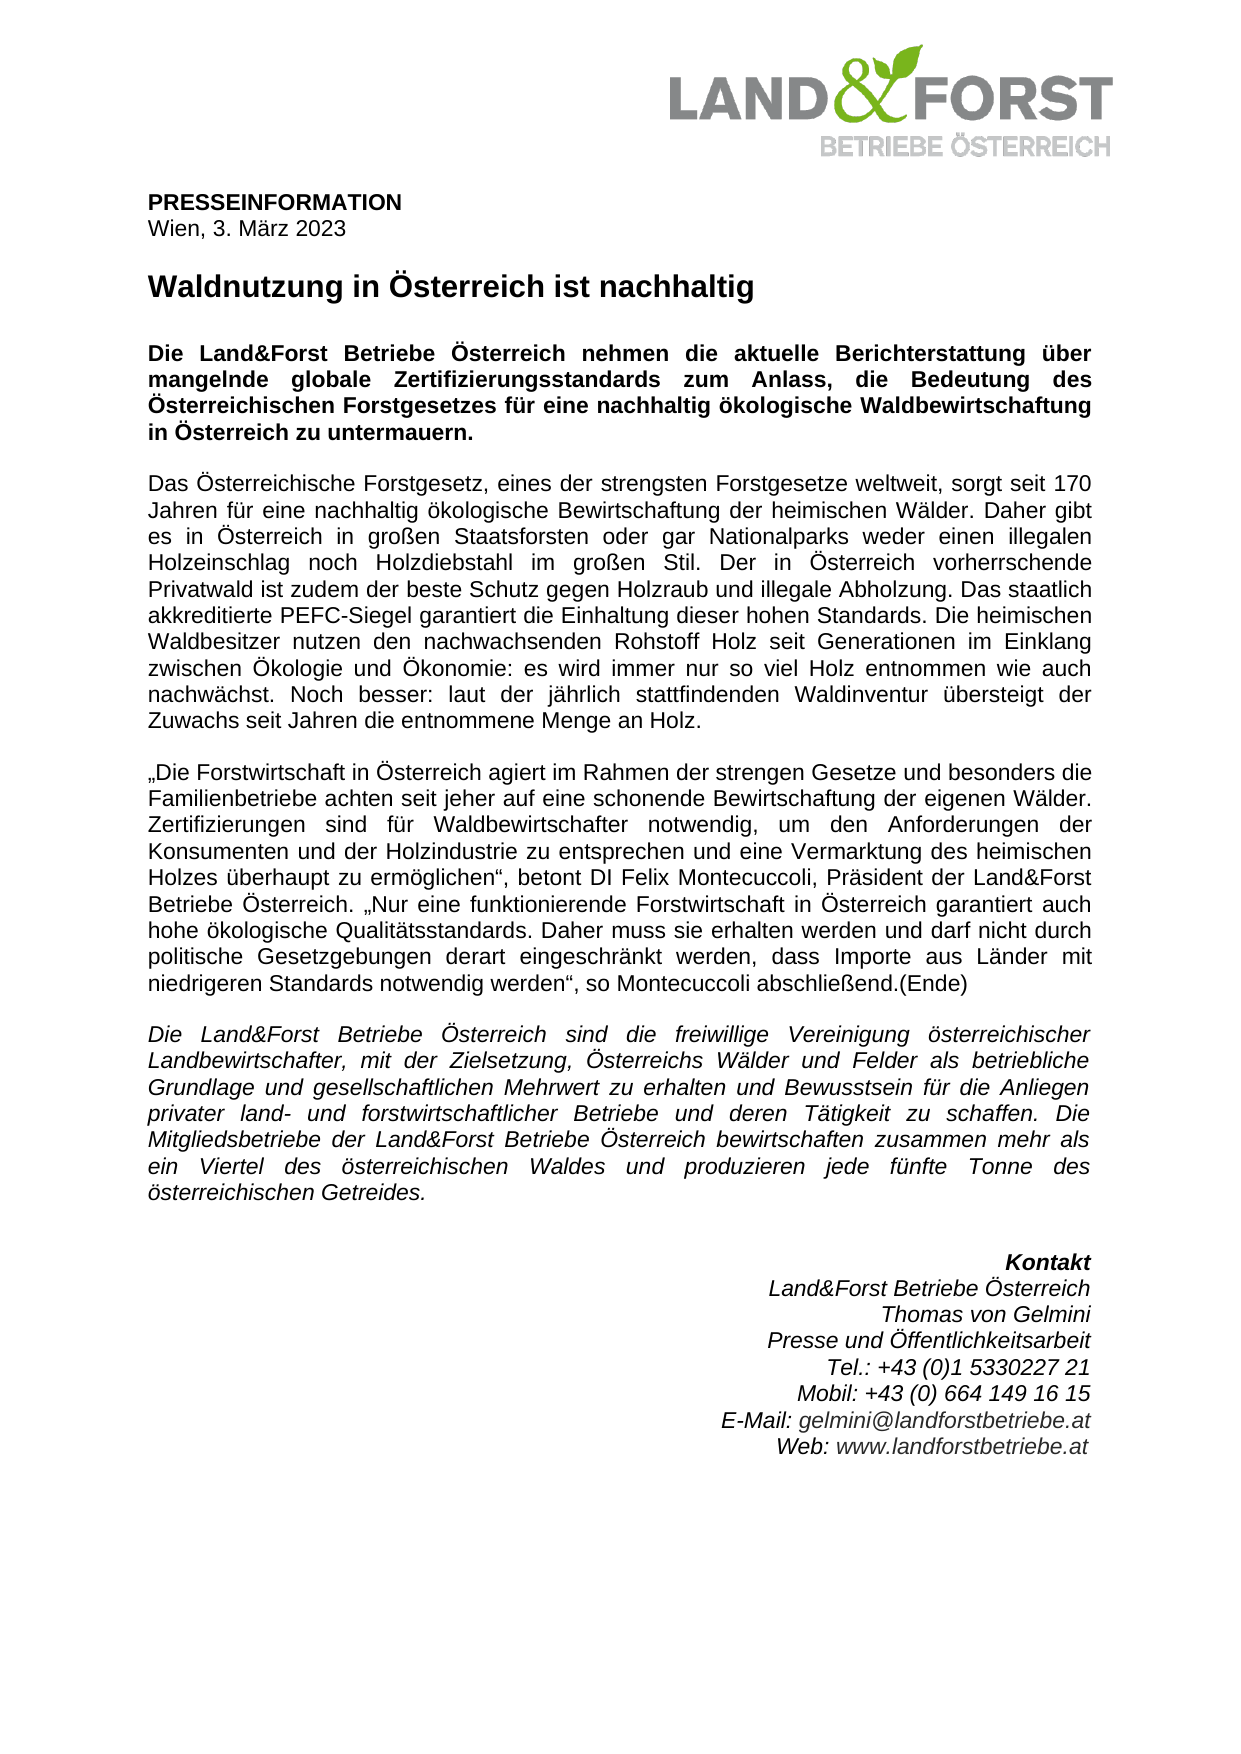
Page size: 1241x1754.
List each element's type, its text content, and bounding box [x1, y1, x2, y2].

text Land&Forst Betriebe Österreich [148, 1275, 1093, 1301]
text E-Mail: gelmini@landforstbetriebe.at [148, 1407, 1093, 1433]
text „Die Forstwirtschaft in Österreich agiert im Rahmen der strengen Gesetze und besonders die Familienbetriebe achten seit jeher auf eine schonende Bewirtschaftung der eigenen Wälder. Zertifizierungen sind für Waldbewirtschafter notwendig, um den Anforderungen der Konsumenten und der Holzindustrie zu entsprechen und eine Vermarktung des heimischen Holzes überhaupt zu ermöglichen“, betont DI Felix Montecuccoli, Präsident der Land&Forst Betriebe Österreich. „Nur eine funktionierende Forstwirtschaft in Österreich garantiert auch hohe ökologische Qualitätsstandards. Daher muss sie erhalten werden und darf nicht durch politische Gesetzgebungen derart eingeschränkt werden, dass Importe aus Länder mit niedrigeren Standards notwendig werden“, so Montecuccoli abschließend.(Ende) [148, 759, 1093, 996]
text Thomas von Gelmini [148, 1301, 1093, 1327]
text Tel.: +43 (0)1 5330227 21 [148, 1354, 1093, 1380]
text PRESSEINFORMATION Wien, 3. März 2023 [148, 189, 1093, 242]
text Das Österreichische Forstgesetz, eines der strengsten Forstgesetze weltweit, sorgt seit 170 Jahren für eine nachhaltig ökologische Bewirtschaftung der heimischen Wälder. Daher gibt es in Österreich in großen Staatsforsten oder gar Nationalparks weder einen illegalen Holzeinschlag noch Holzdiebstahl im großen Stil. Der in Österreich vorherrschende Privatwald ist zudem der beste Schutz gegen Holzraub und illegale Abholzung. Das staatlich akkreditierte PEFC-Siegel garantiert die Einhaltung dieser hohen Standards. Die heimischen Waldbesitzer nutzen den nachwachsenden Rohstoff Holz seit Generationen im Einklang zwischen Ökologie und Ökonomie: es wird immer nur so viel Holz entnommen wie auch nachwächst. Noch besser: laut der jährlich stattfindenden Waldinventur übersteigt der Zuwachs seit Jahren die entnommene Menge an Holz. [148, 470, 1093, 734]
picture [645, 42, 1138, 158]
text Waldnutzung in Österreich ist nachhaltig [148, 268, 1093, 304]
text Kontakt [148, 1248, 1093, 1275]
text Die Land&Forst Betriebe Österreich nehmen die aktuelle Berichterstattung über mangelnde globale Zertifizierungsstandards zum Anlass, die Bedeutung des Österreichischen Forstgesetzes für eine nachhaltig ökologische Waldbewirtschaftung in Österreich zu untermauern. [148, 340, 1093, 445]
text Presse und Öffentlichkeitsarbeit [148, 1327, 1093, 1354]
text Die Land&Forst Betriebe Österreich sind die freiwillige Vereinigung österreichischer Landbewirtschafter, mit der Zielsetzung, Österreichs Wälder und Felder als betriebliche Grundlage und gesellschaftlichen Mehrwert zu erhalten und Bewusstsein für die Anliegen privater land- und forstwirtschaftlicher Betriebe und deren Tätigkeit zu schaffen. Die Mitgliedsbetriebe der Land&Forst Betriebe Österreich bewirtschaften zusammen mehr als ein Viertel des österreichischen Waldes und produzieren jede fünfte Tonne des österreichischen Getreides. [148, 1021, 1093, 1205]
text Web: www.landforstbetriebe.at [738, 1433, 1093, 1459]
text Mobil: +43 (0) 664 149 16 15 [148, 1380, 1093, 1407]
